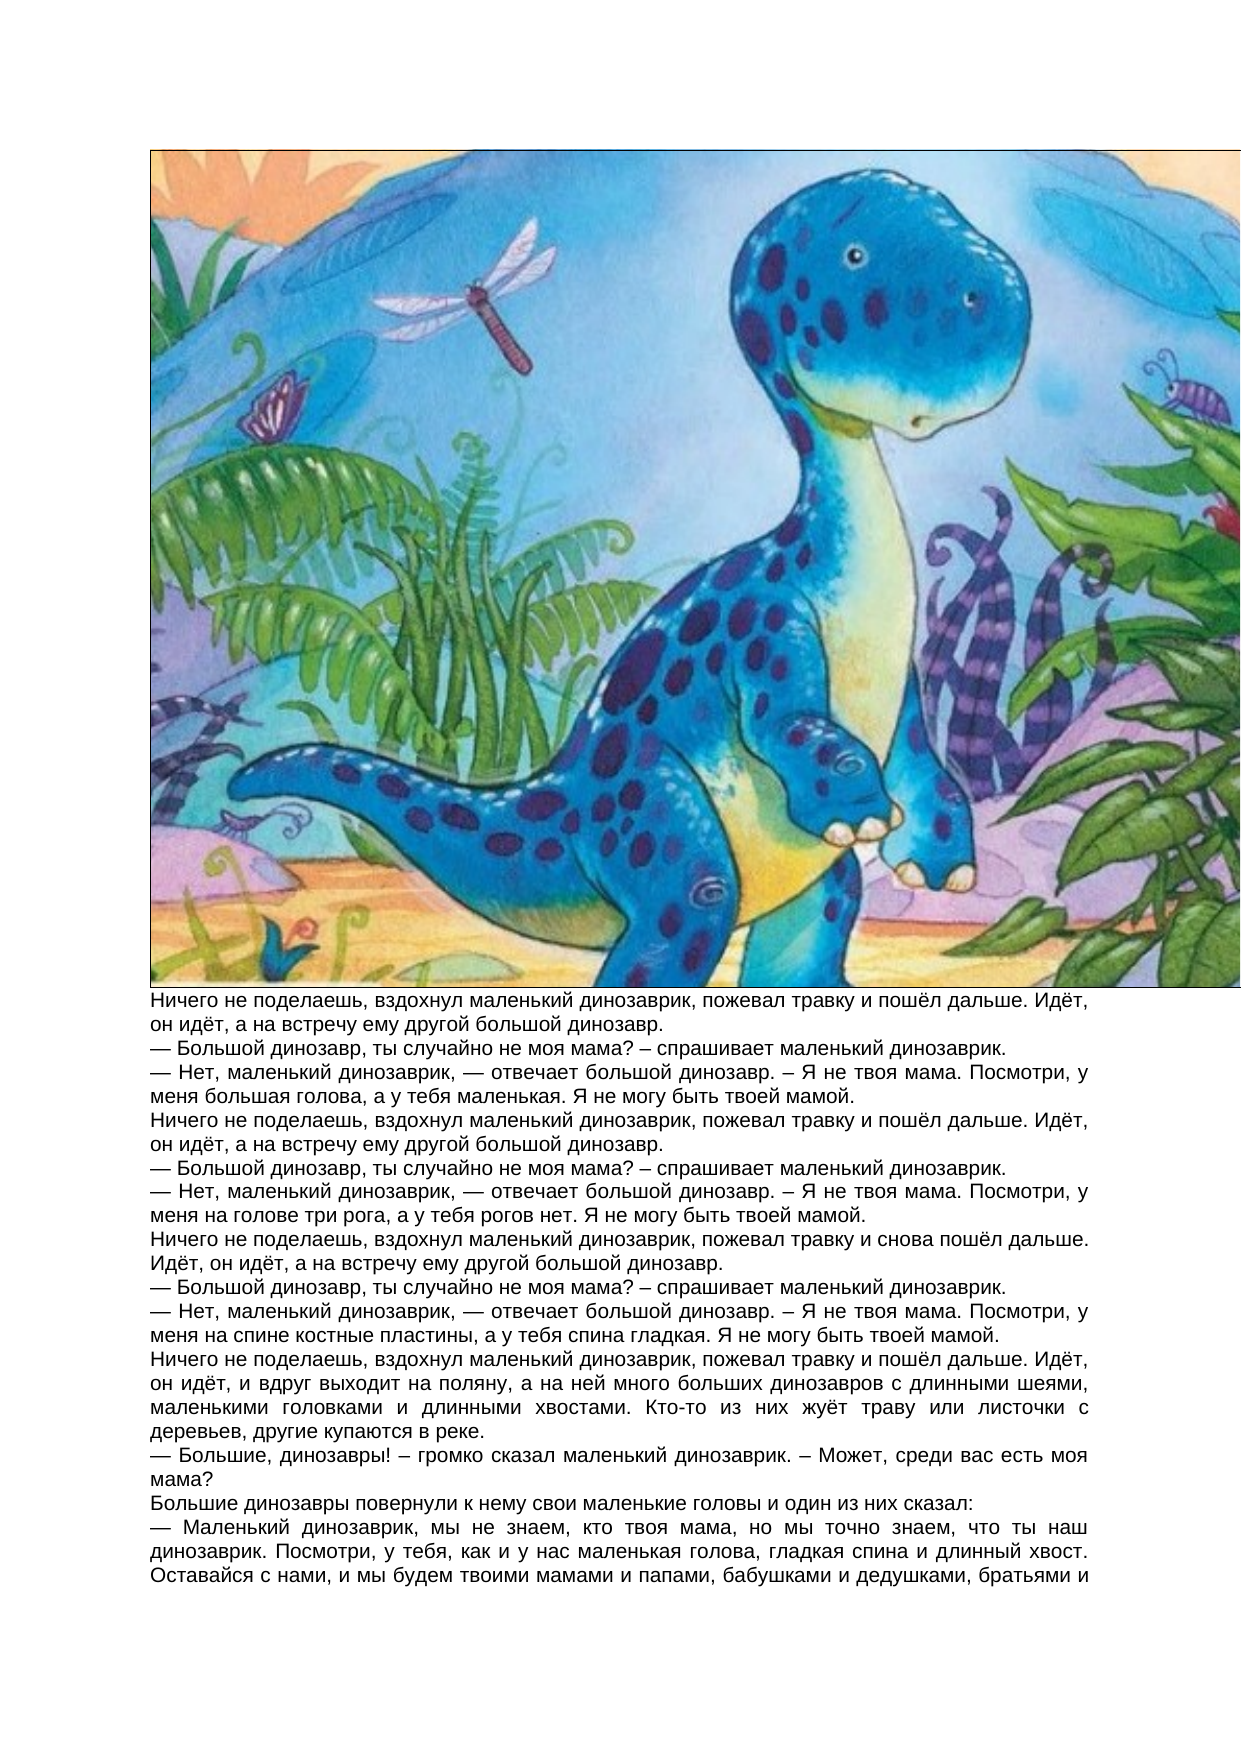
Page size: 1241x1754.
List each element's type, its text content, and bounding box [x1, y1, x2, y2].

picture [151, 151, 1241, 987]
text Ничего не поделаешь, вздохнул маленький динозаврик, пожевал травку и снова пошёл дальше. Идёт, он идёт, а на встречу ему другой большой динозавр. [150, 1227, 1090, 1275]
text — Большой динозавр, ты случайно не моя мама? – спрашивает маленький динозаврик. [150, 1036, 1090, 1059]
text — Большой динозавр, ты случайно не моя мама? – спрашивает маленький динозаврик. [150, 1275, 1090, 1299]
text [150, 1515, 1090, 1587]
text Ничего не поделаешь, вздохнул маленький динозаврик, пожевал травку и пошёл дальше. Идёт, он идёт, а на встречу ему другой большой динозавр. [150, 988, 1090, 1036]
text Большие динозавры повернули к нему свои маленькие головы и один из них сказал: [150, 1491, 1090, 1515]
text — Большие, динозавры! – громко сказал маленький динозаврик. – Может, среди вас есть моя мама? [150, 1443, 1090, 1491]
text — Большой динозавр, ты случайно не моя мама? – спрашивает маленький динозаврик. [150, 1155, 1090, 1179]
text Ничего не поделаешь, вздохнул маленький динозаврик, пожевал травку и пошёл дальше. Идёт, он идёт, а на встречу ему другой большой динозавр. [150, 1107, 1090, 1155]
text — Нет, маленький динозаврик, — отвечает большой динозавр. – Я не твоя мама. Посмотри, у меня большая голова, а у тебя маленькая. Я не могу быть твоей мамой. [150, 1059, 1090, 1107]
text Ничего не поделаешь, вздохнул маленький динозаврик, пожевал травку и пошёл дальше. Идёт, он идёт, и вдруг выходит на поляну, а на ней много больших динозавров с длинными шеями, маленькими головками и длинными хвостами. Кто-то из них жуёт траву или листочки с деревьев, другие купаются в реке. [150, 1347, 1090, 1443]
text — Нет, маленький динозаврик, — отвечает большой динозавр. – Я не твоя мама. Посмотри, у меня на голове три рога, а у тебя рогов нет. Я не могу быть твоей мамой. [150, 1179, 1090, 1227]
text — Нет, маленький динозаврик, — отвечает большой динозавр. – Я не твоя мама. Посмотри, у меня на спине костные пластины, а у тебя спина гладкая. Я не могу быть твоей мамой. [150, 1299, 1090, 1347]
